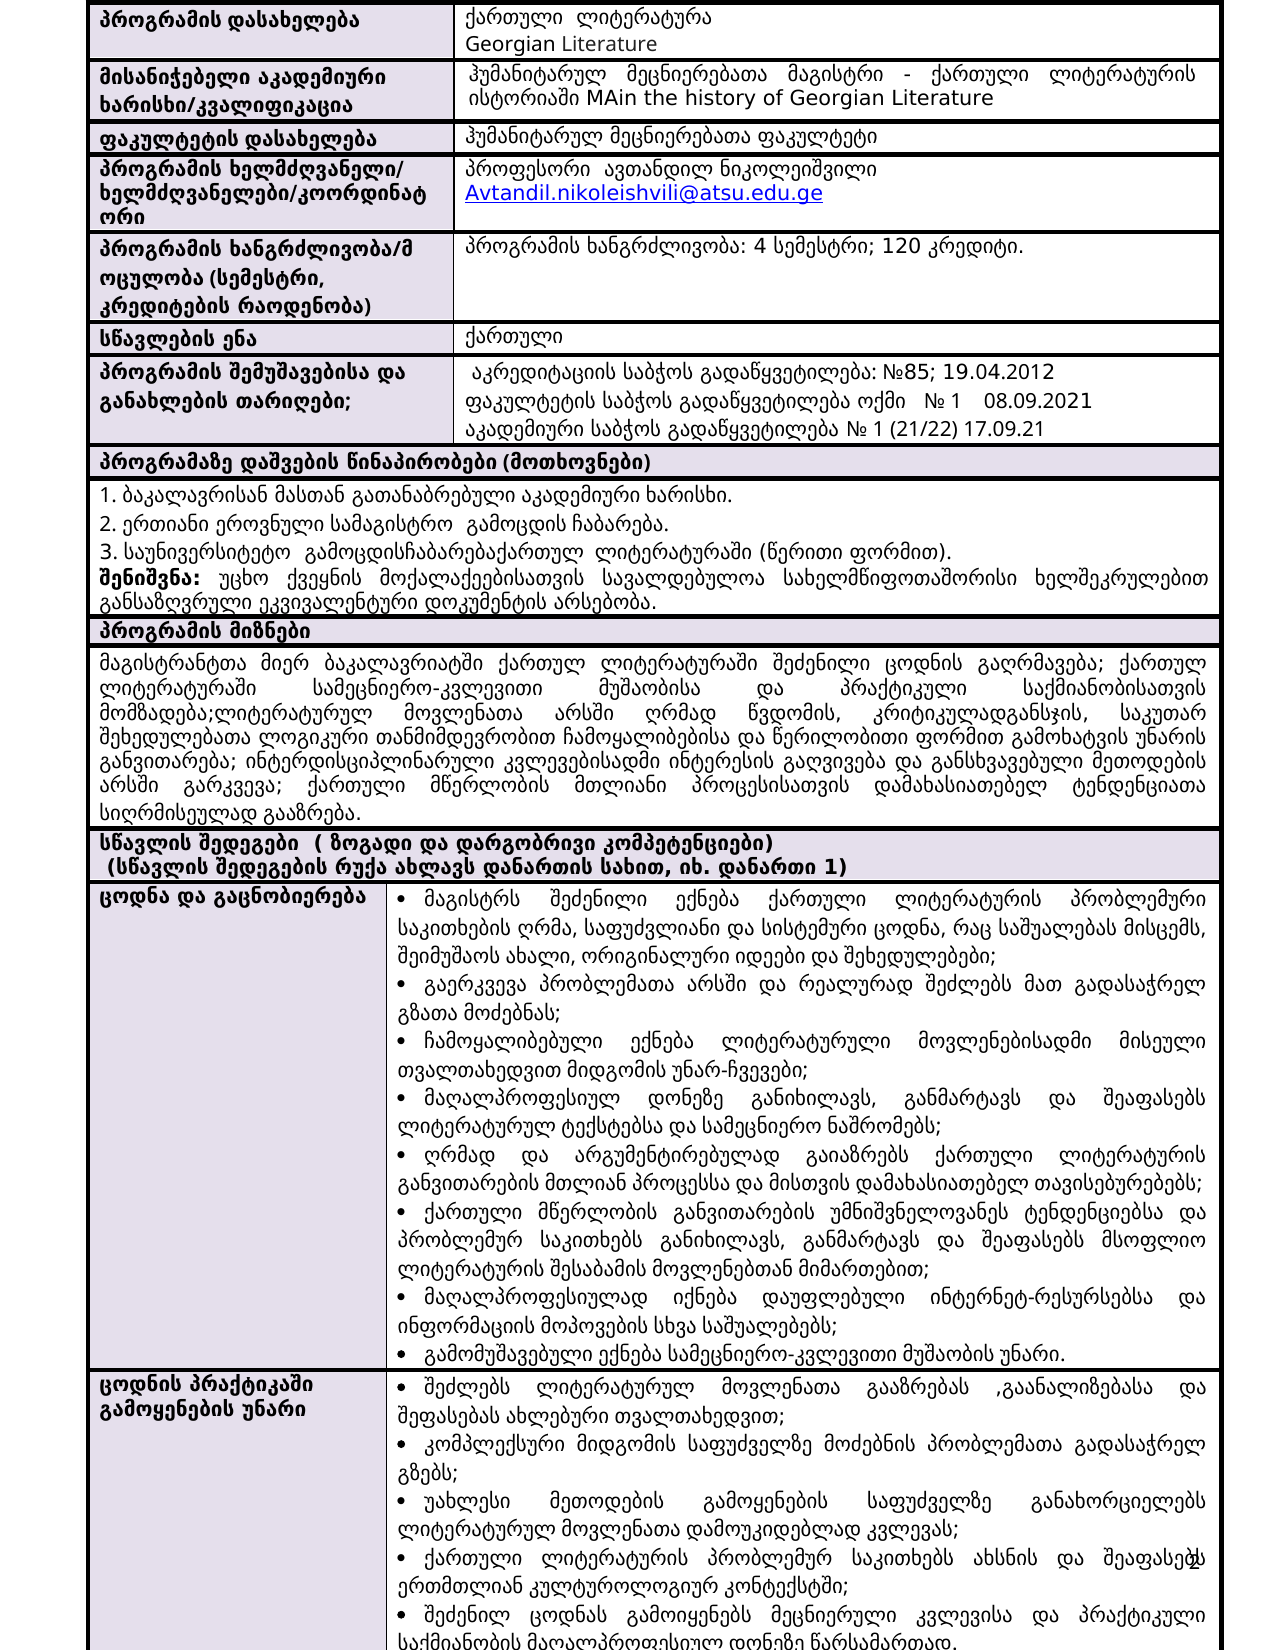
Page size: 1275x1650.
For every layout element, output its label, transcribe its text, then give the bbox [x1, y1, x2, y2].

table_cell ჰუმანიტარულ მეცნიერებათა მაგისტრი - ქართული ლიტერატურის ისტორიაში MAin the history of Georgian Literature [455, 62, 1219, 119]
table_cell ქართული [454, 324, 1219, 353]
table_cell სწავლის შედეგები ( ზოგადი და დარგობრივი კომპეტენციები) (სწავლის შედეგების რუქა ახლავს დანართის სახით, იხ. დანართი 1) [90, 831, 1219, 879]
table_cell 1. ბაკალავრისან მასთან გათანაბრებული აკადემიური ხარისხი. 2. ერთიანი ეროვნული სამაგისტრო გამოცდის ჩაბარება. 3. საუნივერსიტეტო გამოცდისჩაბარებაქართულ ლიტერატურაში (წერითი ფორმით). შენიშვნა: უცხო ქვეყნის მოქალაქეებისათვის სავალდებულოა სახელმწიფოთაშორისი ხელშეკრულებით განსაზღვრული ეკვივალენტური დოკუმენტის არსებობა. [90, 481, 1219, 614]
table_cell სწავლების ენა [90, 324, 453, 353]
table_cell პროფესორი ავთანდილ ნიკოლეიშვილი Avtandil.nikoleishvili@atsu.edu.ge [455, 157, 1219, 229]
table_cell ცოდნის პრაქტიკაში გამოყენების უნარი [90, 1372, 386, 1650]
table_cell პროგრამის შემუშავებისა და განახლების თარიღები; [90, 357, 453, 443]
table_cell აკრედიტაციის საბჭოს გადაწყვეტილება: №85; 19.04.2012 ფაკულტეტის საბჭოს გადაწყვეტილება ოქმი № 1 08.09.2021 აკადემიური საბჭოს გადაწყვეტილება № 1 (21/22) 17.09.21 [454, 357, 1219, 443]
table_cell პროგრამის მიზნები [90, 619, 1219, 643]
table_cell პროგრამაზე დაშვების წინაპირობები (მოთხოვნები) [90, 447, 1219, 476]
table_cell მაგისტრს შეძენილი ექნება ქართული ლიტერატურის პრობლემური საკითხების ღრმა, საფუძვლიანი და სისტემური ცოდნა, რაც საშუალებას მისცემს, შეიმუშაოს ახალი, ორიგინალური იდეები და შეხედულებები; გაერკვევა პრობლემათა არსში და რეალურად შეძლებს მათ გადასაჭრელ გზათა მოძებნას; ჩამოყალიბებული ექნება ლიტერატურული მოვლენებისადმი მისეული თვალთახედვით მიდგომის უნარ-ჩვევები; მაღალპროფესიულ დონეზე განიხილავს, განმარტავს და შეაფასებს ლიტერატურულ ტექსტებსა და სამეცნიერო ნაშრომებს; ღრმად და არგუმენტირებულად გაიაზრებს ქართული ლიტერატურის განვითარების მთლიან პროცესსა და მისთვის დამახასიათებელ თავისებურებებს; ქართული მწერლობის განვითარების უმნიშვნელოვანეს ტენდენციებსა და პრობლემურ საკითხებს განიხილავს, განმარტავს და შეაფასებს მსოფლიო ლიტერატურის შესაბამის მოვლენებთან მიმართებით; მაღალპროფესიულად იქნება დაუფლებული ინტერნეტ-რესურსებსა და ინფორმაციის მოპოვების სხვა საშუალებებს; გამომუშავებული ექნება სამეცნიერო-კვლევითი მუშაობის უნარი. [387, 884, 1219, 1368]
table_cell მისანიჭებელი აკადემიური ხარისხი/კვალიფიკაცია [90, 62, 453, 119]
table_cell ცოდნა და გაცნობიერება [90, 884, 386, 1368]
table_header პროგრამის დასახელება [90, 5, 453, 57]
table_cell ჰუმანიტარულ მეცნიერებათა ფაკულტეტი [455, 124, 1219, 152]
table_cell ფაკულტეტის დასახელება [90, 124, 453, 152]
table_cell პროგრამის ხანგრძლივობა: 4 სემესტრი; 120 კრედიტი. [454, 234, 1219, 319]
table_cell პროგრამის ხანგრძლივობა/მ ოცულობა (სემესტრი, კრედიტების რაოდენობა) [90, 234, 453, 319]
table_cell შეძლებს ლიტერატურულ მოვლენათა გააზრებას ,გაანალიზებასა და შეფასებას ახლებური თვალთახედვით; კომპლექსური მიდგომის საფუძველზე მოძებნის პრობლემათა გადასაჭრელ გზებს; უახლესი მეთოდების გამოყენების საფუძველზე განახორციელებს ლიტერატურულ მოვლენათა დამოუკიდებლად კვლევას; ქართული ლიტერატურის პრობლემურ საკითხებს ახსნის და შეაფასებს ერთმთლიან კულტუროლოგიურ კონტექსტში; შეძენილ ცოდნას გამოიყენებს მეცნიერული კვლევისა და პრაქტიკული საქმიანობის მაღალპროფესიულ დონეზე წარსამართად. [387, 1372, 1219, 1650]
table_header ქართული ლიტერატურა Georgian Literature [455, 5, 1219, 57]
table_cell მაგისტრანტთა მიერ ბაკალავრიატში ქართულ ლიტერატურაში შეძენილი ცოდნის გაღრმავება; ქართულ ლიტერატურაში სამეცნიერო-კვლევითი მუშაობისა და პრაქტიკული საქმიანობისათვის მომზადება;ლიტერატურულ მოვლენათა არსში ღრმად წვდომის, კრიტიკულადგანსჯის, საკუთარ შეხედულებათა ლოგიკური თანმიმდევრობით ჩამოყალიბებისა და წერილობითი ფორმით გამოხატვის უნარის განვითარება; ინტერდისციპლინარული კვლევებისადმი ინტერესის გაღვივება და განსხვავებული მეთოდების არსში გარკვევა; ქართული მწერლობის მთლიანი პროცესისათვის დამახასიათებელ ტენდენციათა სიღრმისეულად გააზრება. [90, 648, 1219, 826]
table_cell პროგრამის ხელმძღვანელი/ ხელმძღვანელები/კოორდინატორი [90, 157, 453, 229]
